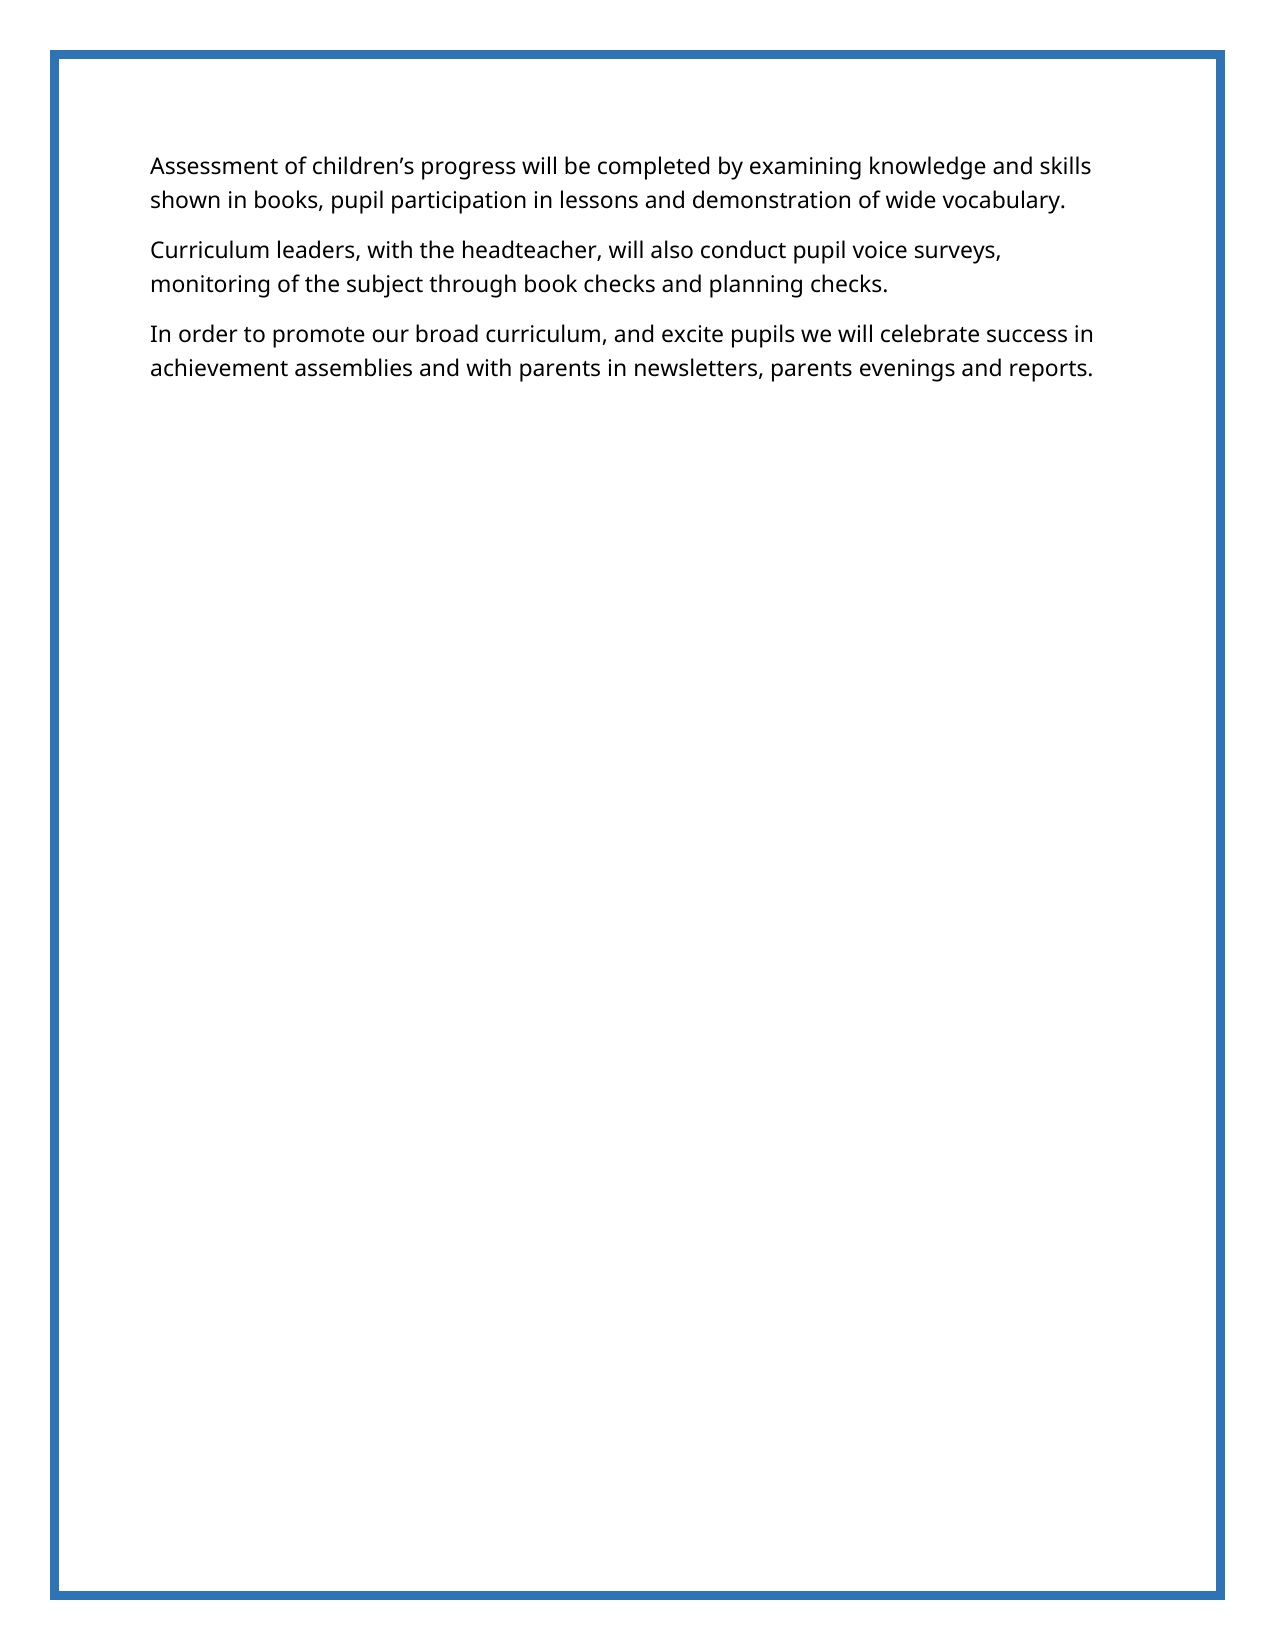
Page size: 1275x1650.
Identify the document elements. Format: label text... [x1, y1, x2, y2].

text In order to promote our broad curriculum, and excite pupils we will celebrate success in achievement assemblies and with parents in newsletters, parents evenings and reports. [150, 318, 1125, 383]
text Curriculum leaders, with the headteacher, will also conduct pupil voice surveys, monitoring of the subject through book checks and planning checks. [150, 234, 1125, 299]
text Assessment of children’s progress will be completed by examining knowledge and skills shown in books, pupil participation in lessons and demonstration of wide vocabulary. [150, 150, 1125, 215]
